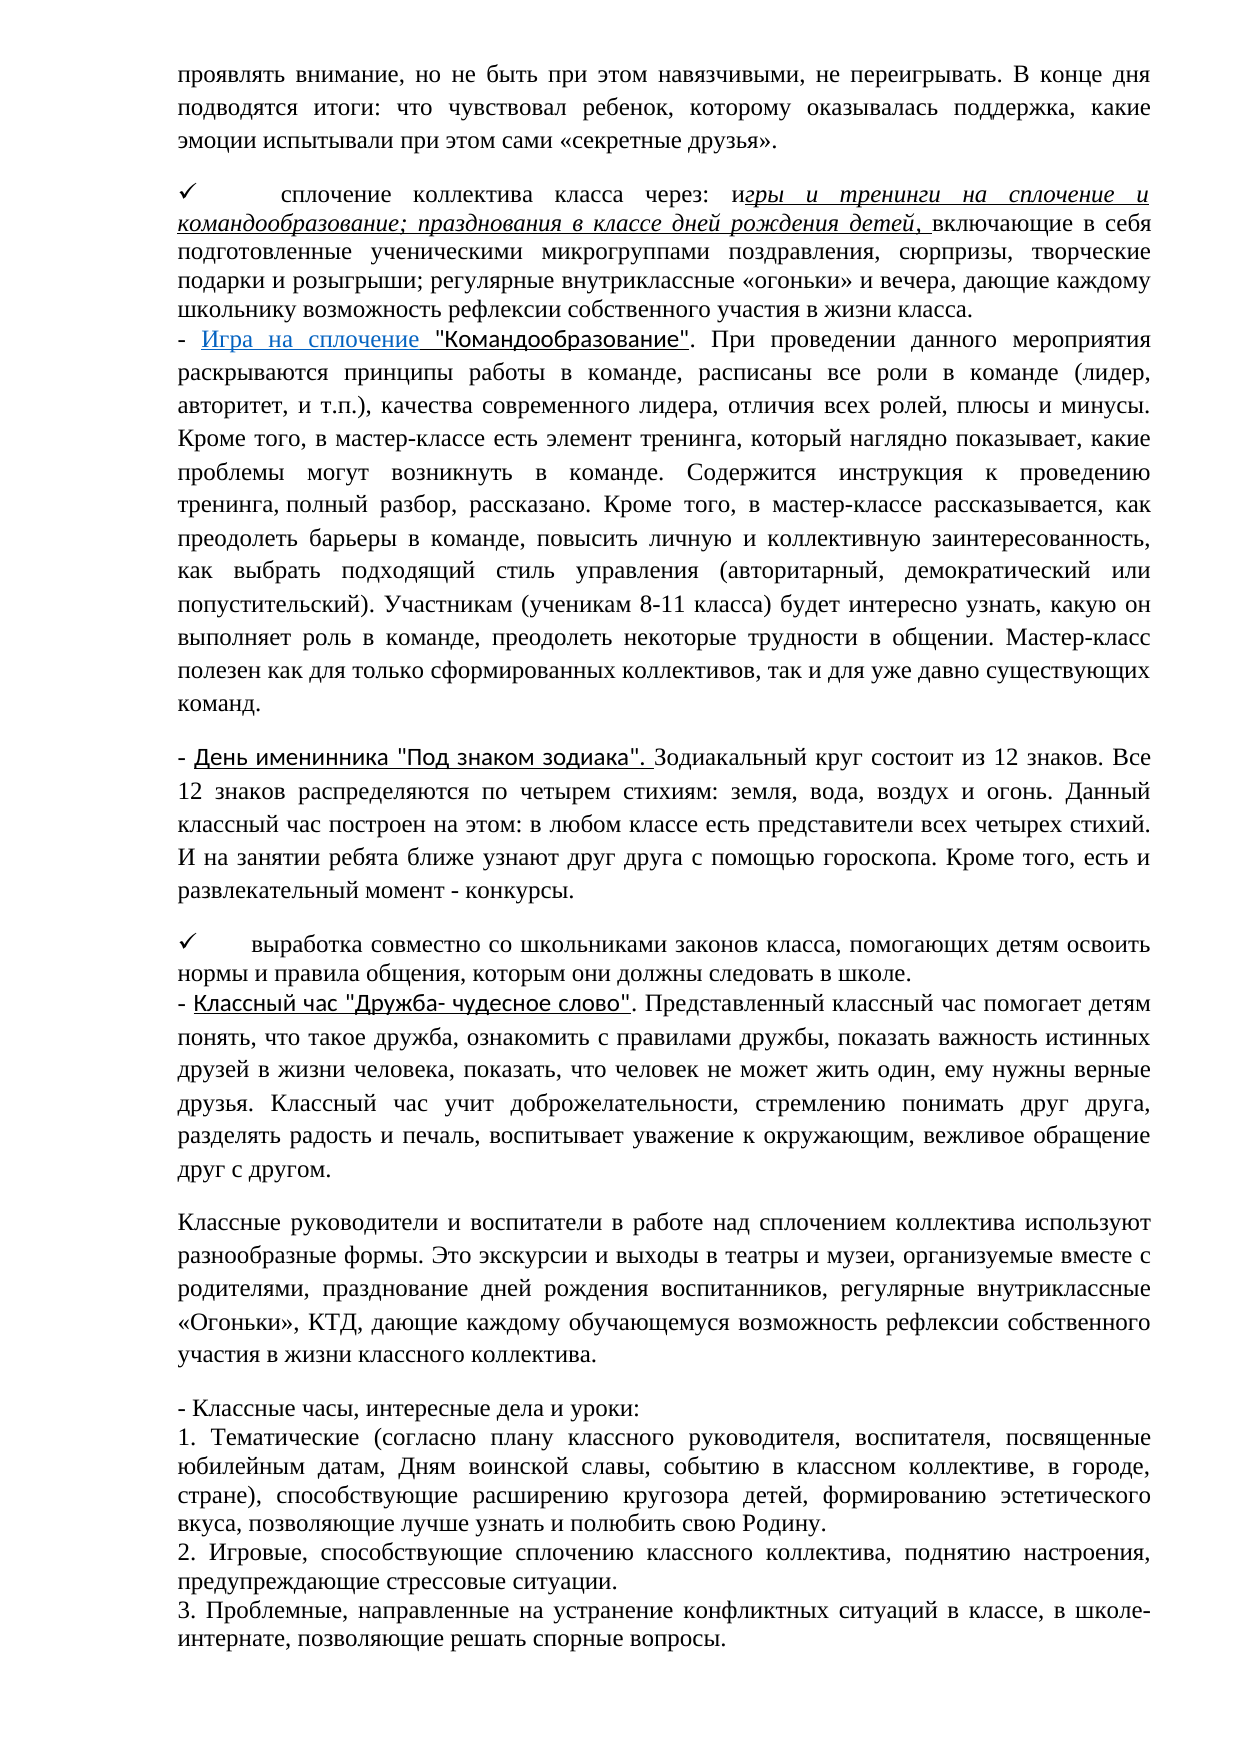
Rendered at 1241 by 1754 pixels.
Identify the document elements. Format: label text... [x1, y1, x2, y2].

text 1. Тематические (согласно плану классного руководителя, воспитателя, посвященные юбилейным датам, Дням воинской славы, событию в классном коллективе, в городе, стране), способствующие расширению кругозора детей, формированию эстетического вкуса, позволяющие лучше узнать и полюбить свою Родину. [177, 1422, 1152, 1537]
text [177, 59, 1152, 154]
list выработка совместно со школьниками законов класса, помогающих детям освоить нормы и правила общения, которым они должны следовать в школе. [177, 929, 1152, 987]
text - Классные часы, интересные дела и уроки: [177, 1393, 1152, 1422]
text - Игра на сплочение "Командообразование". При проведении данного мероприятия раскрываются принципы работы в команде, расписаны все роли в команде (лидер, авторитет, и т.п.), качества современного лидера, отличия всех ролей, плюсы и минусы. Кроме того, в мастер-классе есть элемент тренинга, который наглядно показывает, какие проблемы могут возникнуть в команде. Содержится инструкция к проведению тренинга, полный разбор, рассказано. Кроме того, в мастер-классе рассказывается, как преодолеть барьеры в команде, повысить личную и коллективную заинтересованность, как выбрать подходящий стиль управления (авторитарный, демократический или попустительский). Участникам (ученикам 8-11 класса) будет интересно узнать, какую он выполняет роль в команде, преодолеть некоторые трудности в общении. Мастер-класс полезен как для только сформированных коллективов, так и для уже давно существующих команд. [177, 323, 1152, 716]
text 3. Проблемные, направленные на устранение конфликтных ситуаций в классе, в школе-интернате, позволяющие решать спорные вопросы. [177, 1595, 1152, 1652]
list сплочение коллектива класса через: игры и тренинги на сплочение и командообразование; празднования в классе дней рождения детей, включающие в себя подготовленные ученическими микрогруппами поздравления, сюрпризы, творческие подарки и розыгрыши; регулярные внутриклассные «огоньки» и вечера, дающие каждому школьнику возможность рефлексии собственного участия в жизни класса. [177, 179, 1152, 323]
text 2. Игровые, способствующие сплочению классного коллектива, поднятию настроения, предупреждающие стрессовые ситуации. [177, 1537, 1152, 1595]
text - Классный час "Дружба- чудесное слово". Представленный классный час помогает детям понять, что такое дружба, ознакомить с правилами дружбы, показать важность истинных друзей в жизни человека, показать, что человек не может жить один, ему нужны верные друзья. Классный час учит доброжелательности, стремлению понимать друг друга, разделять радость и печаль, воспитывает уважение к окружающим, вежливое обращение друг с другом. [177, 987, 1152, 1182]
text - День именинника "Под знаком зодиака". Зодиакальный круг состоит из 12 знаков. Все 12 знаков распределяются по четырем стихиям: земля, вода, воздух и огонь. Данный классный час построен на этом: в любом классе есть представители всех четырех стихий. И на занятии ребята ближе узнают друг друга с помощью гороскопа. Кроме того, есть и развлекательный момент - конкурсы. [177, 742, 1152, 904]
text Классные руководители и воспитатели в работе над сплочением коллектива используют разнообразные формы. Это экскурсии и выходы в театры и музеи, организуемые вместе с родителями, празднование дней рождения воспитанников, регулярные внутриклассные «Огоньки», КТД, дающие каждому обучающемуся возможность рефлексии собственного участия в жизни классного коллектива. [177, 1207, 1152, 1368]
